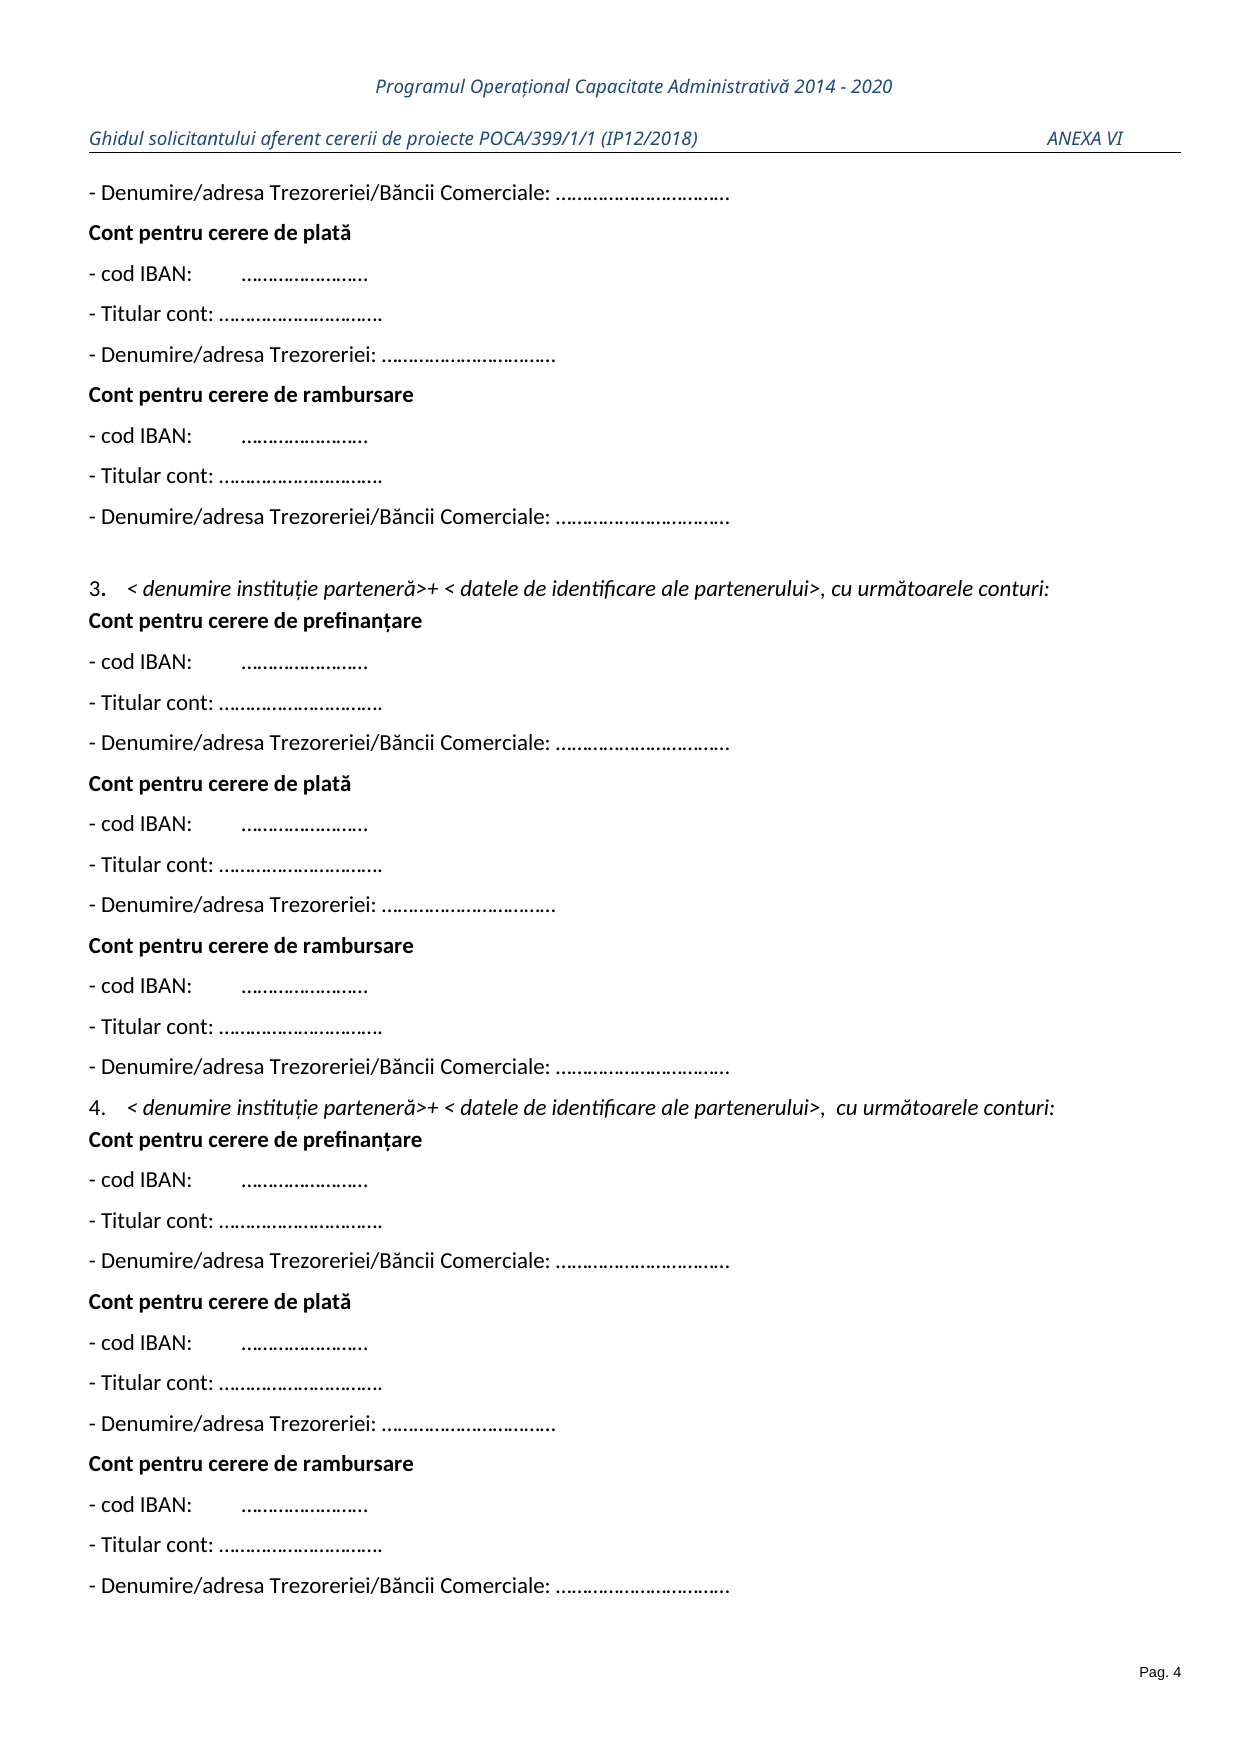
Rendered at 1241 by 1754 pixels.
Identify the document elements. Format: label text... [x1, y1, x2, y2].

text - Denumire/adresa Trezoreriei/Băncii Comerciale: …………………………… [89, 728, 1181, 756]
text 4. < denumire instituție parteneră>+ < datele de identificare ale partenerului>, cu următoarele conturi: [89, 1093, 1181, 1121]
list Cont pentru cerere de rambursare [89, 1449, 1181, 1477]
text Cont pentru cerere de prefinanțare [89, 607, 1181, 635]
text - Titular cont: …………………………. [89, 299, 1181, 327]
text - Denumire/adresa Trezoreriei/Băncii Comerciale: …………………………… [89, 1571, 1181, 1599]
text - Titular cont: …………………………. [89, 1206, 1181, 1234]
list Cont pentru cerere de rambursare [89, 380, 1181, 408]
text - Titular cont: …………………………. [89, 1012, 1181, 1040]
list Cont pentru cerere de rambursare [89, 931, 1181, 959]
text - cod IBAN: …………………… [89, 1490, 1181, 1518]
text - cod IBAN: …………………… [89, 1166, 1181, 1194]
text Cont pentru cerere de plată [89, 1287, 1181, 1315]
text - Titular cont: …………………………. [89, 1368, 1181, 1396]
text - Denumire/adresa Trezoreriei: …………………………… [89, 890, 1181, 918]
text - cod IBAN: …………………… [89, 421, 1181, 449]
text - Denumire/adresa Trezoreriei/Băncii Comerciale: …………………………… [89, 178, 1181, 206]
text Cont pentru cerere de plată [89, 218, 1181, 246]
text - Titular cont: …………………………. [89, 850, 1181, 878]
text - Denumire/adresa Trezoreriei: …………………………… [89, 340, 1181, 368]
text 3. < denumire instituție parteneră>+ < datele de identificare ale partenerului>, cu următoarele conturi: [89, 574, 1181, 602]
text - Denumire/adresa Trezoreriei: …………………………… [89, 1409, 1181, 1437]
text - cod IBAN: …………………… [89, 1328, 1181, 1356]
text - cod IBAN: …………………… [89, 259, 1181, 287]
text - Denumire/adresa Trezoreriei/Băncii Comerciale: …………………………… [89, 1052, 1181, 1080]
text - Denumire/adresa Trezoreriei/Băncii Comerciale: …………………………… [89, 1247, 1181, 1275]
text - Denumire/adresa Trezoreriei/Băncii Comerciale: …………………………… [89, 502, 1181, 530]
text Cont pentru cerere de plată [89, 769, 1181, 797]
text - cod IBAN: …………………… [89, 809, 1181, 837]
text Cont pentru cerere de prefinanțare [89, 1125, 1181, 1153]
text - Titular cont: …………………………. [89, 688, 1181, 716]
text - Titular cont: …………………………. [89, 461, 1181, 489]
text - cod IBAN: …………………… [89, 647, 1181, 675]
text - Titular cont: …………………………. [89, 1530, 1181, 1558]
text - cod IBAN: …………………… [89, 971, 1181, 999]
